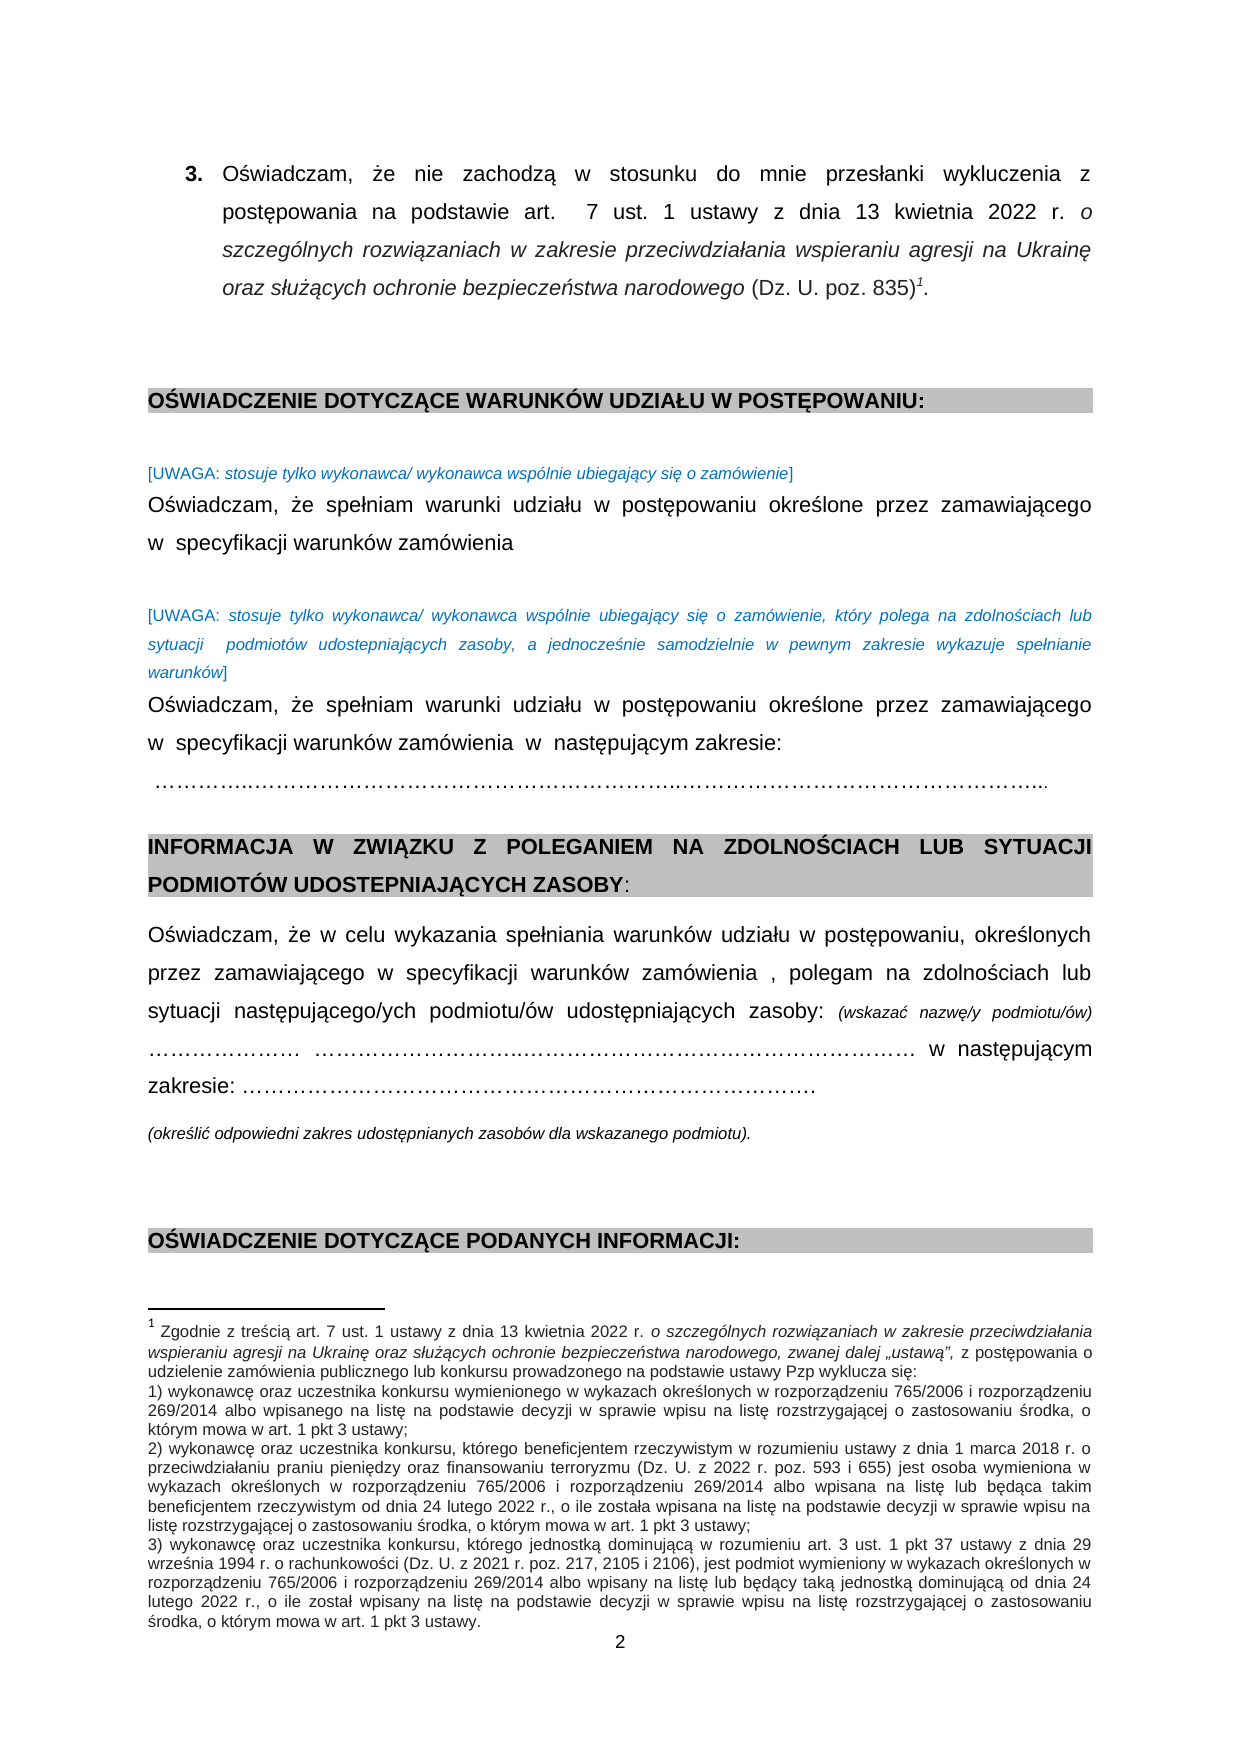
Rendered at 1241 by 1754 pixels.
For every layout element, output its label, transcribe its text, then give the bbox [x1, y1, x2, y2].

text OŚWIADCZENIE DOTYCZĄCE PODANYCH INFORMACJI: [148, 1228, 1093, 1253]
text OŚWIADCZENIE DOTYCZĄCE WARUNKÓW UDZIAŁU W POSTĘPOWANIU: [148, 388, 1093, 413]
text Oświadczam, że spełniam warunki udziału w postępowaniu określone przez zamawiającego w specyfikacji warunków zamówienia [148, 492, 1093, 555]
text INFORMACJA W ZWIĄZKU Z POLEGANIEM NA ZDOLNOŚCIACH LUB SYTUACJI PODMIOTÓW UDOSTEPNIAJĄCYCH ZASOBY: [148, 834, 1093, 897]
text …………..…………………………………………………..…………………………………………... [148, 767, 1093, 793]
text [UWAGA: stosuje tylko wykonawca/ wykonawca wspólnie ubiegający się o zamówienie] [148, 463, 1093, 483]
text Oświadczam, że spełniam warunki udziału w postępowaniu określone przez zamawiającego w specyfikacji warunków zamówienia w następującym zakresie: [148, 692, 1093, 755]
text [UWAGA: stosuje tylko wykonawca/ wykonawca wspólnie ubiegający się o zamówienie, który polega na zdolnościach lub sytuacji podmiotów udostepniających zasoby, a jednocześnie samodzielnie w pewnym zakresie wykazuje spełnianie warunków] [148, 606, 1093, 682]
list Oświadczam, że nie zachodzą w stosunku do mnie przesłanki wykluczenia z postępowania na podstawie art. 7 ust. 1 ustawy z dnia 13 kwietnia 2022 r. o szczególnych rozwiązaniach w zakresie przeciwdziałania wspieraniu agresji na Ukrainę oraz służących ochronie bezpieczeństwa narodowego (Dz. U. poz. 835). [185, 161, 1093, 299]
text (określić odpowiedni zakres udostępnianych zasobów dla wskazanego podmiotu). [148, 1124, 1093, 1143]
text Oświadczam, że w celu wykazania spełniania warunków udziału w postępowaniu, określonych przez zamawiającego w specyfikacji warunków zamówienia , polegam na zdolnościach lub sytuacji następującego/ych podmiotu/ów udostępniających zasoby: (wskazać nazwę/y podmiotu/ów)………………… ………………………..……………………………………………… w następującym zakresie: ……………………………………………………………………. [148, 922, 1093, 1099]
